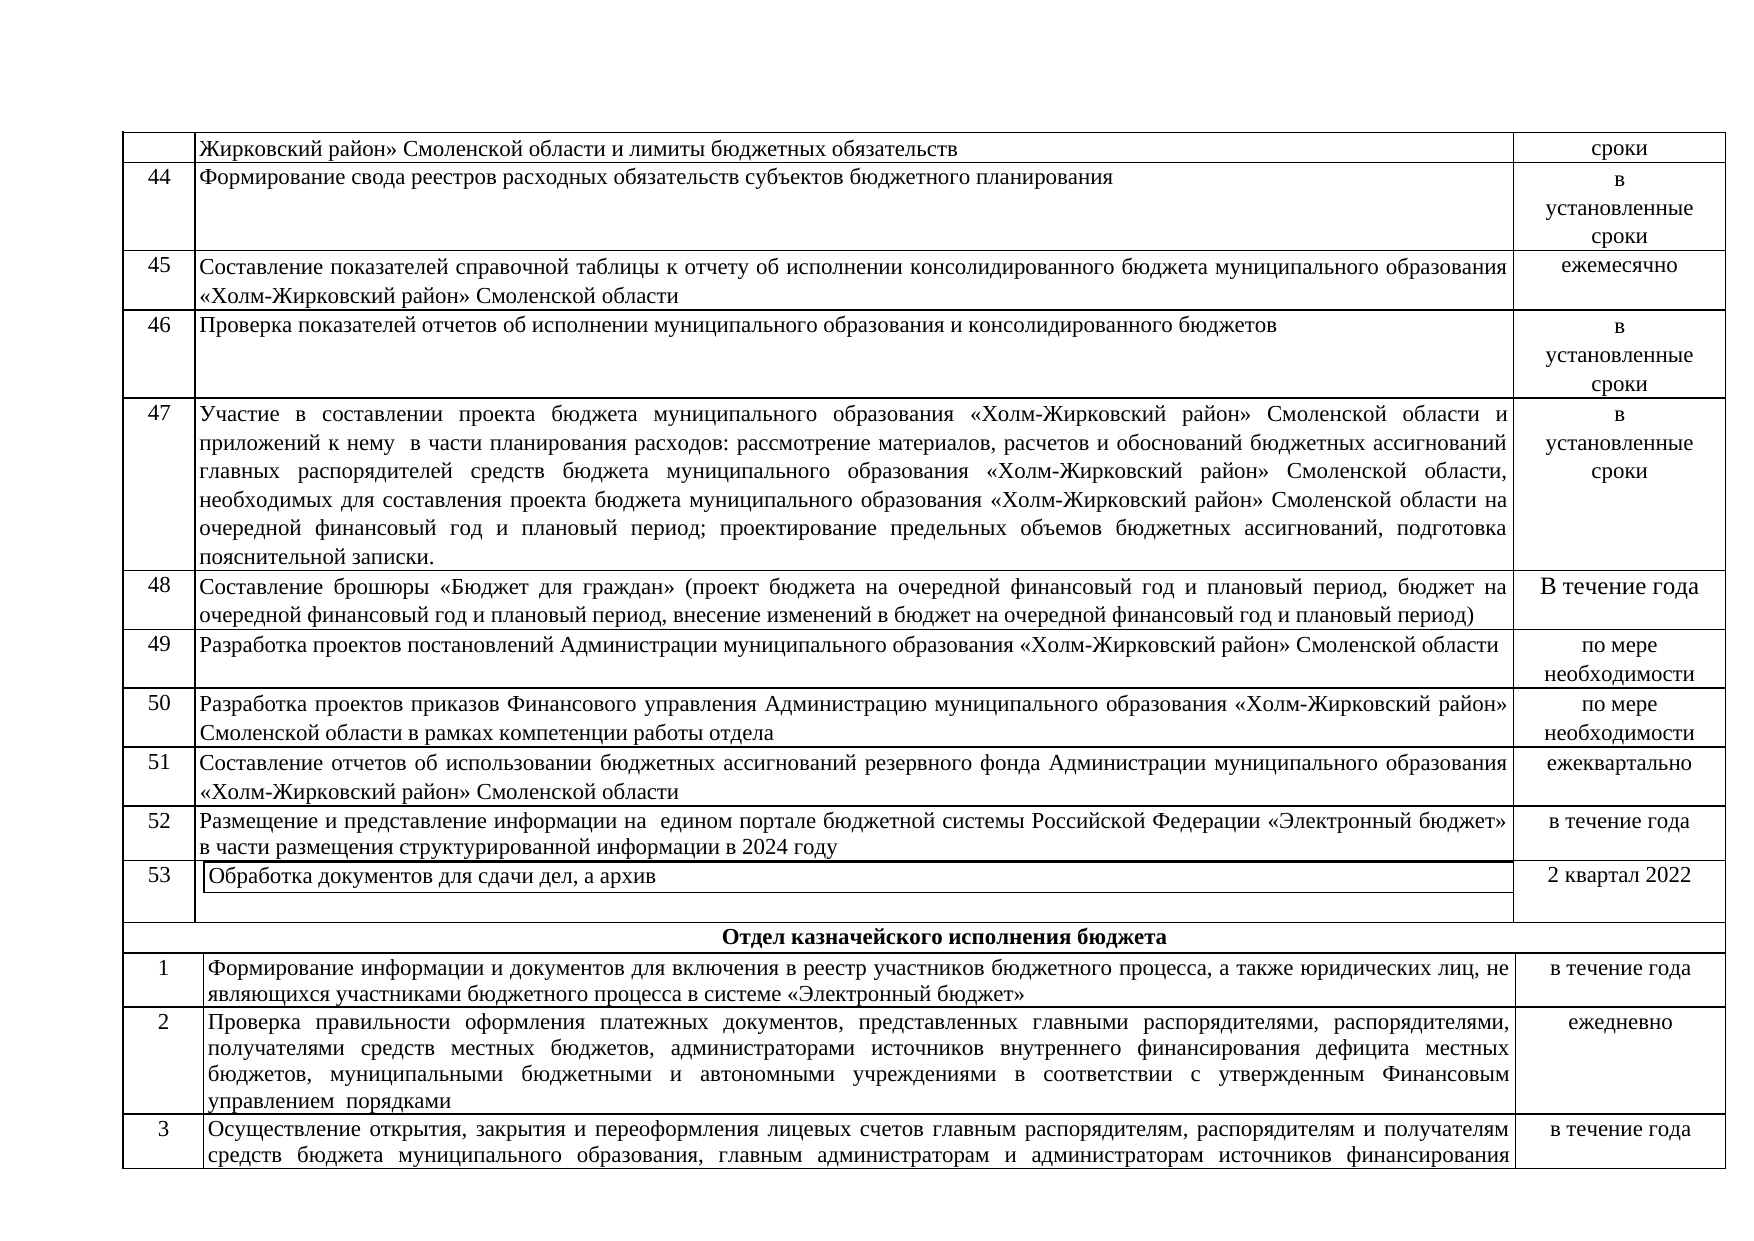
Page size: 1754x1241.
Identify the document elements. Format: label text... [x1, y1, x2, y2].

table_cell 44 [124, 163, 194, 250]
table_cell В течение года [1514, 571, 1725, 628]
table_cell Участие в составлении проекта бюджета муниципального образования «Холм-Жирковский район» Смоленской области и приложений к нему в части планирования расходов: рассмотрение материалов, расчетов и обоснований бюджетных ассигнований главных распорядителей средств бюджета муниципального образования «Холм-Жирковский район» Смоленской области, необходимых для составления проекта бюджета муниципального образования «Холм-Жирковский район» Смоленской области на очередной финансовый год и плановый период; проектирование предельных объемов бюджетных ассигнований, подготовка пояснительной записки. [196, 399, 1513, 570]
table_cell 2 [124, 1008, 203, 1113]
table_cell 47 [124, 399, 194, 570]
table_cell в установленные сроки [1514, 163, 1725, 250]
table_cell Составление показателей справочной таблицы к отчету об исполнении консолидированного бюджета муниципального образования «Холм-Жирковский район» Смоленской области [196, 251, 1513, 309]
table_cell Размещение и представление информации на едином портале бюджетной системы Российской Федерации «Электронный бюджет» в части размещения структурированной информации в 2024 году [196, 807, 1513, 859]
table_cell ежемесячно [1514, 251, 1725, 309]
table_cell 49 [124, 630, 194, 687]
table_cell 45 [124, 251, 194, 309]
table_cell Проверка показателей отчетов об исполнении муниципального образования и консолидированного бюджетов [196, 311, 1513, 397]
table_cell ежеквартально [1514, 748, 1725, 805]
table_cell ежедневно [1516, 1008, 1725, 1113]
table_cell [196, 133, 1513, 162]
table_cell 53 [124, 861, 194, 922]
table_cell в установленные сроки [1514, 311, 1725, 397]
table_cell 52 [124, 807, 194, 859]
table_cell по мере необходимости [1514, 630, 1725, 687]
table_cell 43 [124, 133, 194, 162]
table_cell в течение года [1514, 807, 1725, 859]
table_cell по мере необходимости [1514, 689, 1725, 746]
table_cell [196, 861, 1513, 922]
table_cell 48 [124, 571, 194, 628]
table_cell Разработка проектов постановлений Администрации муниципального образования «Холм-Жирковский район» Смоленской области [196, 630, 1513, 687]
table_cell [204, 1115, 1515, 1167]
table_cell Формирование свода реестров расходных обязательств субъектов бюджетного планирования [196, 163, 1513, 250]
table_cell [1514, 133, 1725, 162]
table_cell Разработка проектов приказов Финансового управления Администрацию муниципального образования «Холм-Жирковский район» Смоленской области в рамках компетенции работы отдела [196, 689, 1513, 746]
table_cell 51 [124, 748, 194, 805]
table_cell Отдел казначейского исполнения бюджета [124, 923, 1725, 952]
table_cell в течение года [1516, 954, 1725, 1006]
table_cell 2 квартал 2022 [1514, 861, 1725, 922]
table_cell Составление отчетов об использовании бюджетных ассигнований резервного фонда Администрации муниципального образования «Холм-Жирковский район» Смоленской области [196, 748, 1513, 805]
table_cell Составление брошюры «Бюджет для граждан» (проект бюджета на очередной финансовый год и плановый период, бюджет на очередной финансовый год и плановый период, внесение изменений в бюджет на очередной финансовый год и плановый период) [196, 571, 1513, 628]
table_cell 1 [124, 954, 203, 1006]
table_cell 50 [124, 689, 194, 746]
table_cell Проверка правильности оформления платежных документов, представленных главными распорядителями, распорядителями, получателями средств местных бюджетов, администраторами источников внутреннего финансирования дефицита местных бюджетов, муниципальными бюджетными и автономными учреждениями в соответствии с утвержденным Финансовым управлением порядками [204, 1008, 1515, 1113]
table_cell Формирование информации и документов для включения в реестр участников бюджетного процесса, а также юридических лиц, не являющихся участниками бюджетного процесса в системе «Электронный бюджет» [204, 954, 1515, 1006]
table_cell 46 [124, 311, 194, 397]
table_cell 3 [124, 1115, 203, 1167]
table_cell в течение года [1516, 1115, 1725, 1167]
table_cell в установленные сроки [1514, 399, 1725, 570]
